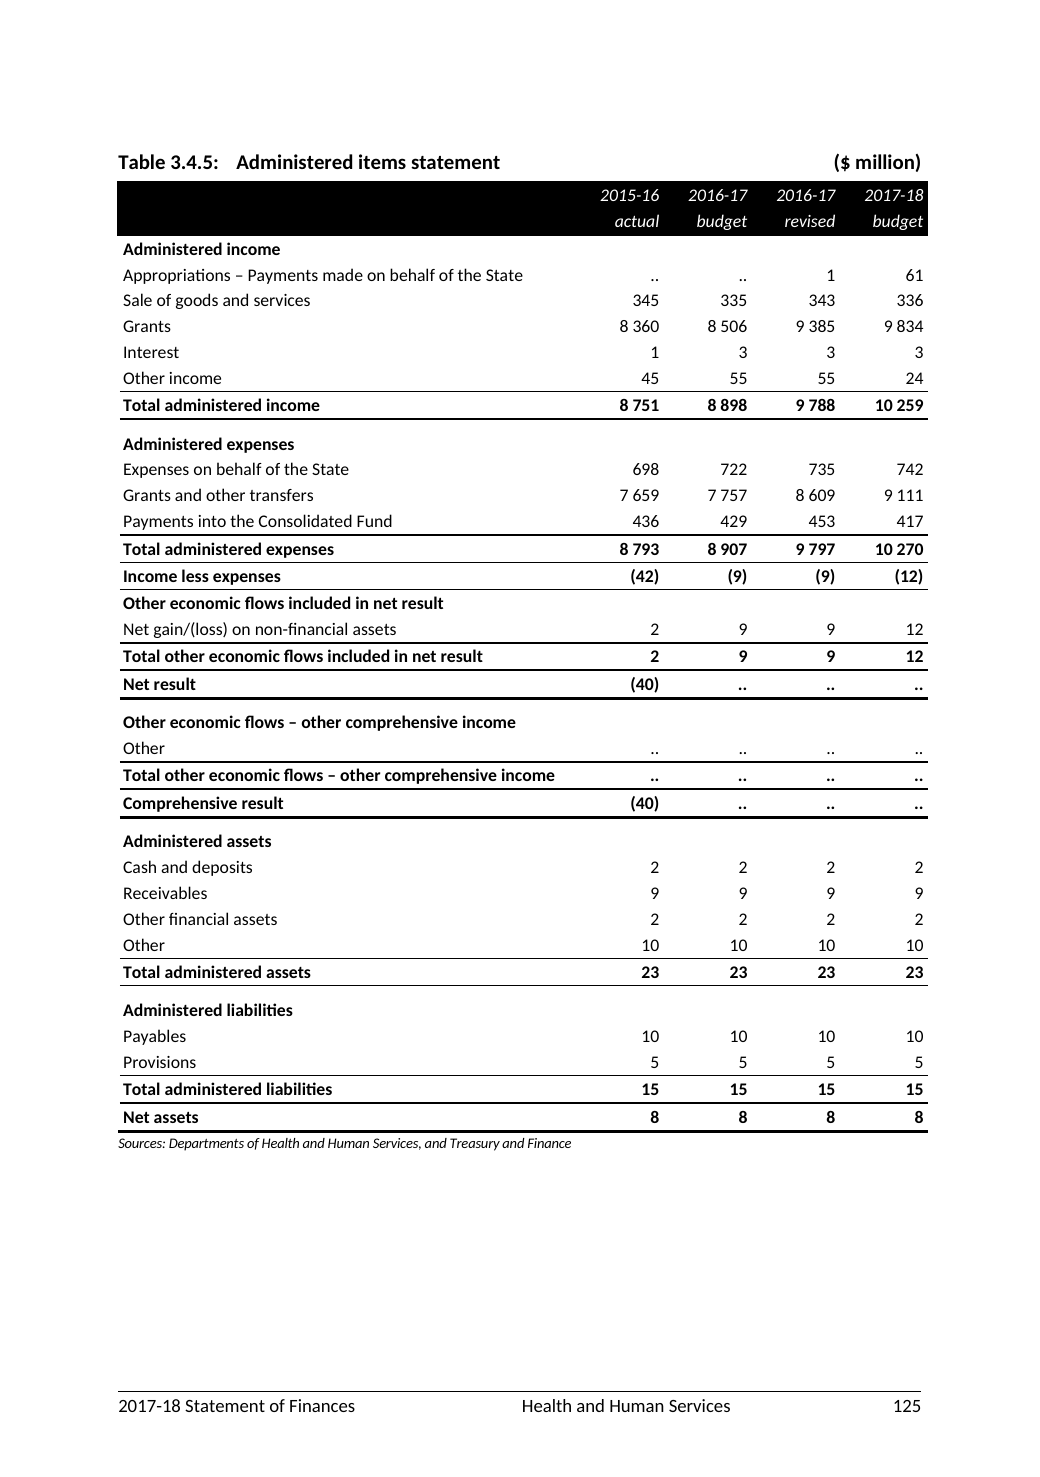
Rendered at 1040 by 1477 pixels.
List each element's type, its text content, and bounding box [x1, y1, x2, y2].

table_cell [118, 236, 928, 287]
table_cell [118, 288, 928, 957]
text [118, 1135, 921, 1153]
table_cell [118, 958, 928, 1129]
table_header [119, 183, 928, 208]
subtitle Table 3.4.5: Administered items statement ($ million) [118, 149, 921, 175]
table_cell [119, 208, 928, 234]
